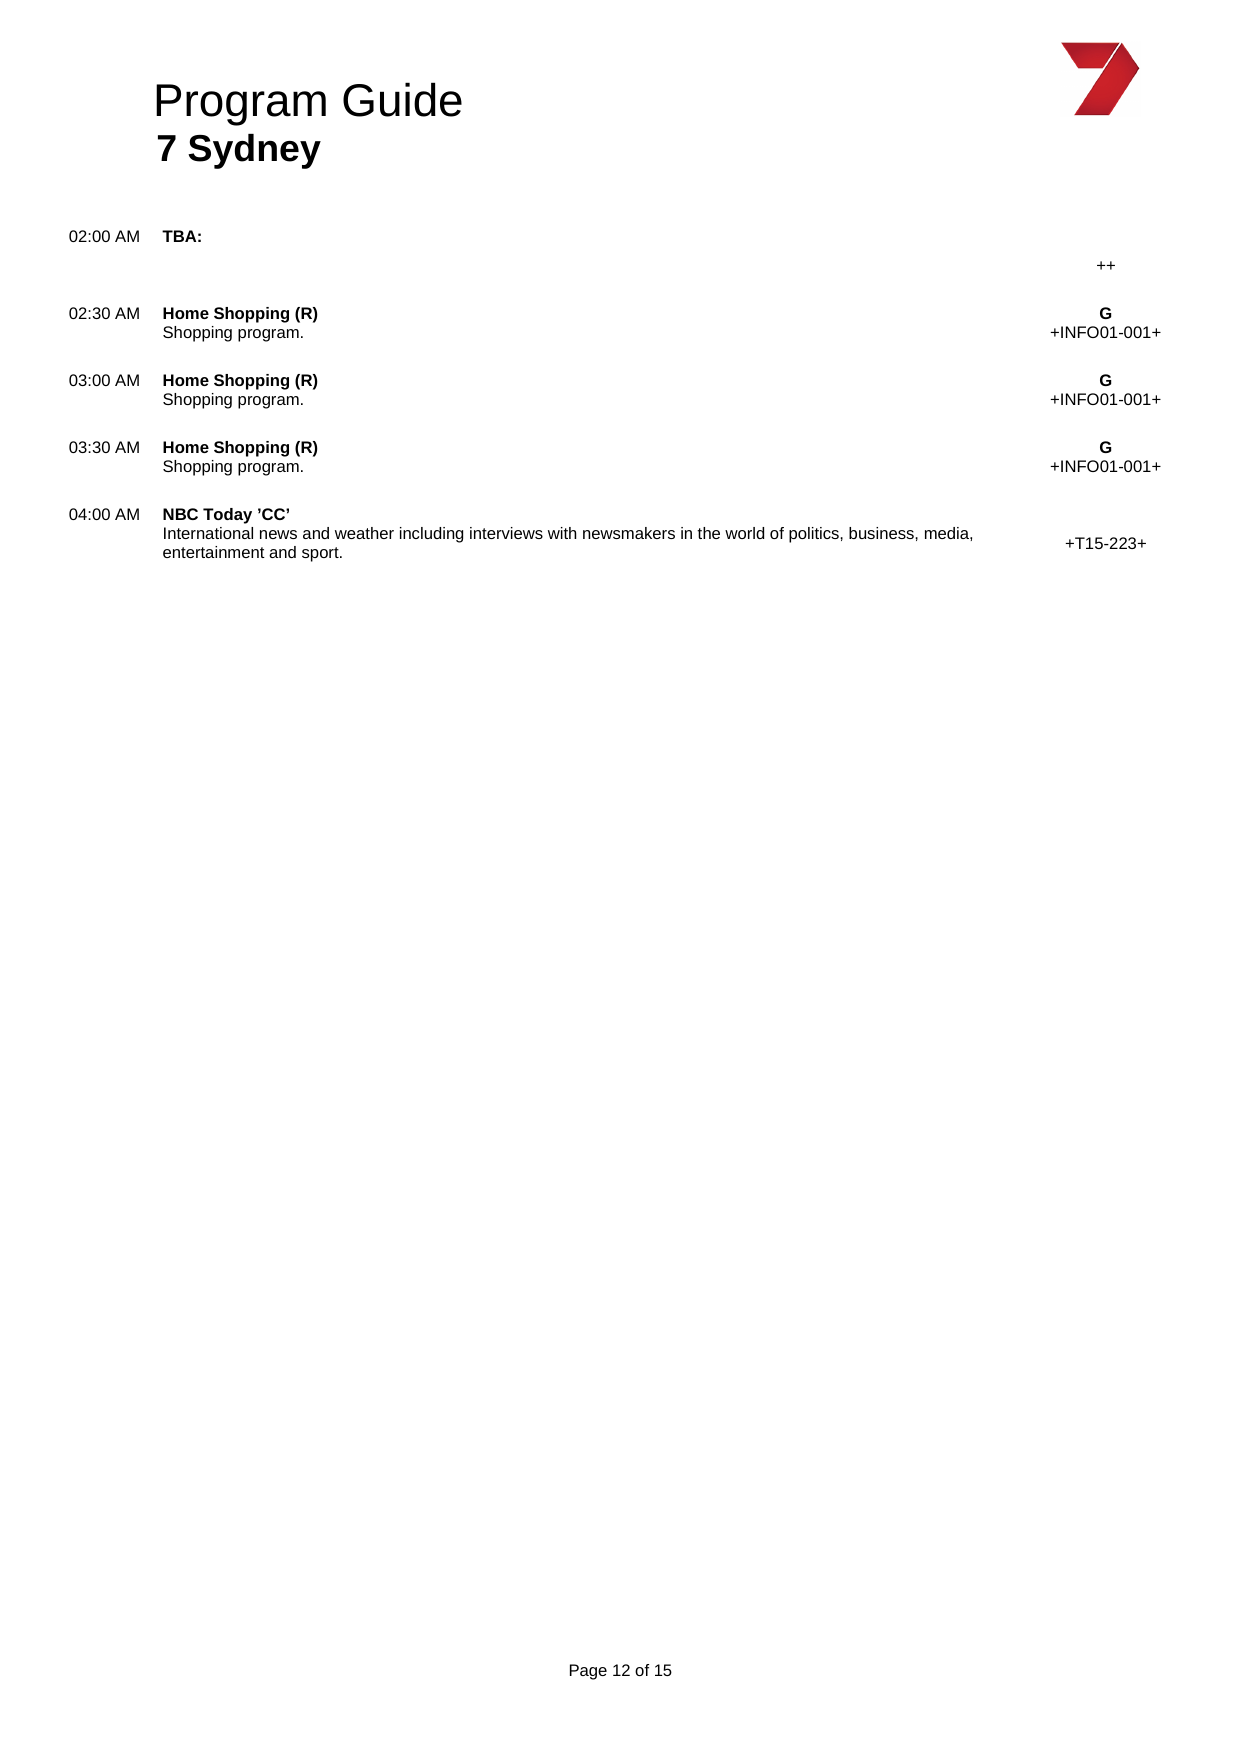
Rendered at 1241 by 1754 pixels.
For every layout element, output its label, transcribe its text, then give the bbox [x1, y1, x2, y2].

table_header G +INFO01-001+ [1022, 304, 1189, 342]
picture [1059, 41, 1141, 117]
table_header Home Shopping (R) Shopping program. [151, 438, 1022, 476]
table_header TBA: [151, 227, 1022, 275]
table_header Home Shopping (R) Shopping program. [151, 304, 1022, 342]
table_header NBC Today ’CC’ International news and weather including interviews with newsmakers in the world of politics, business, media, entertainment and sport. [151, 505, 1022, 562]
table_header 04:00 AM [51, 505, 151, 562]
table_header G +INFO01-001+ [1022, 438, 1189, 476]
table_header 03:30 AM [51, 438, 151, 476]
table_header +T15-223+ [1022, 505, 1189, 562]
table_header 02:00 AM [51, 227, 151, 275]
table_header Home Shopping (R) Shopping program. [151, 371, 1022, 409]
table_header ++ [1022, 227, 1189, 275]
table_header 03:00 AM [51, 371, 151, 409]
table_header G +INFO01-001+ [1022, 371, 1189, 409]
table_header 02:30 AM [51, 304, 151, 342]
